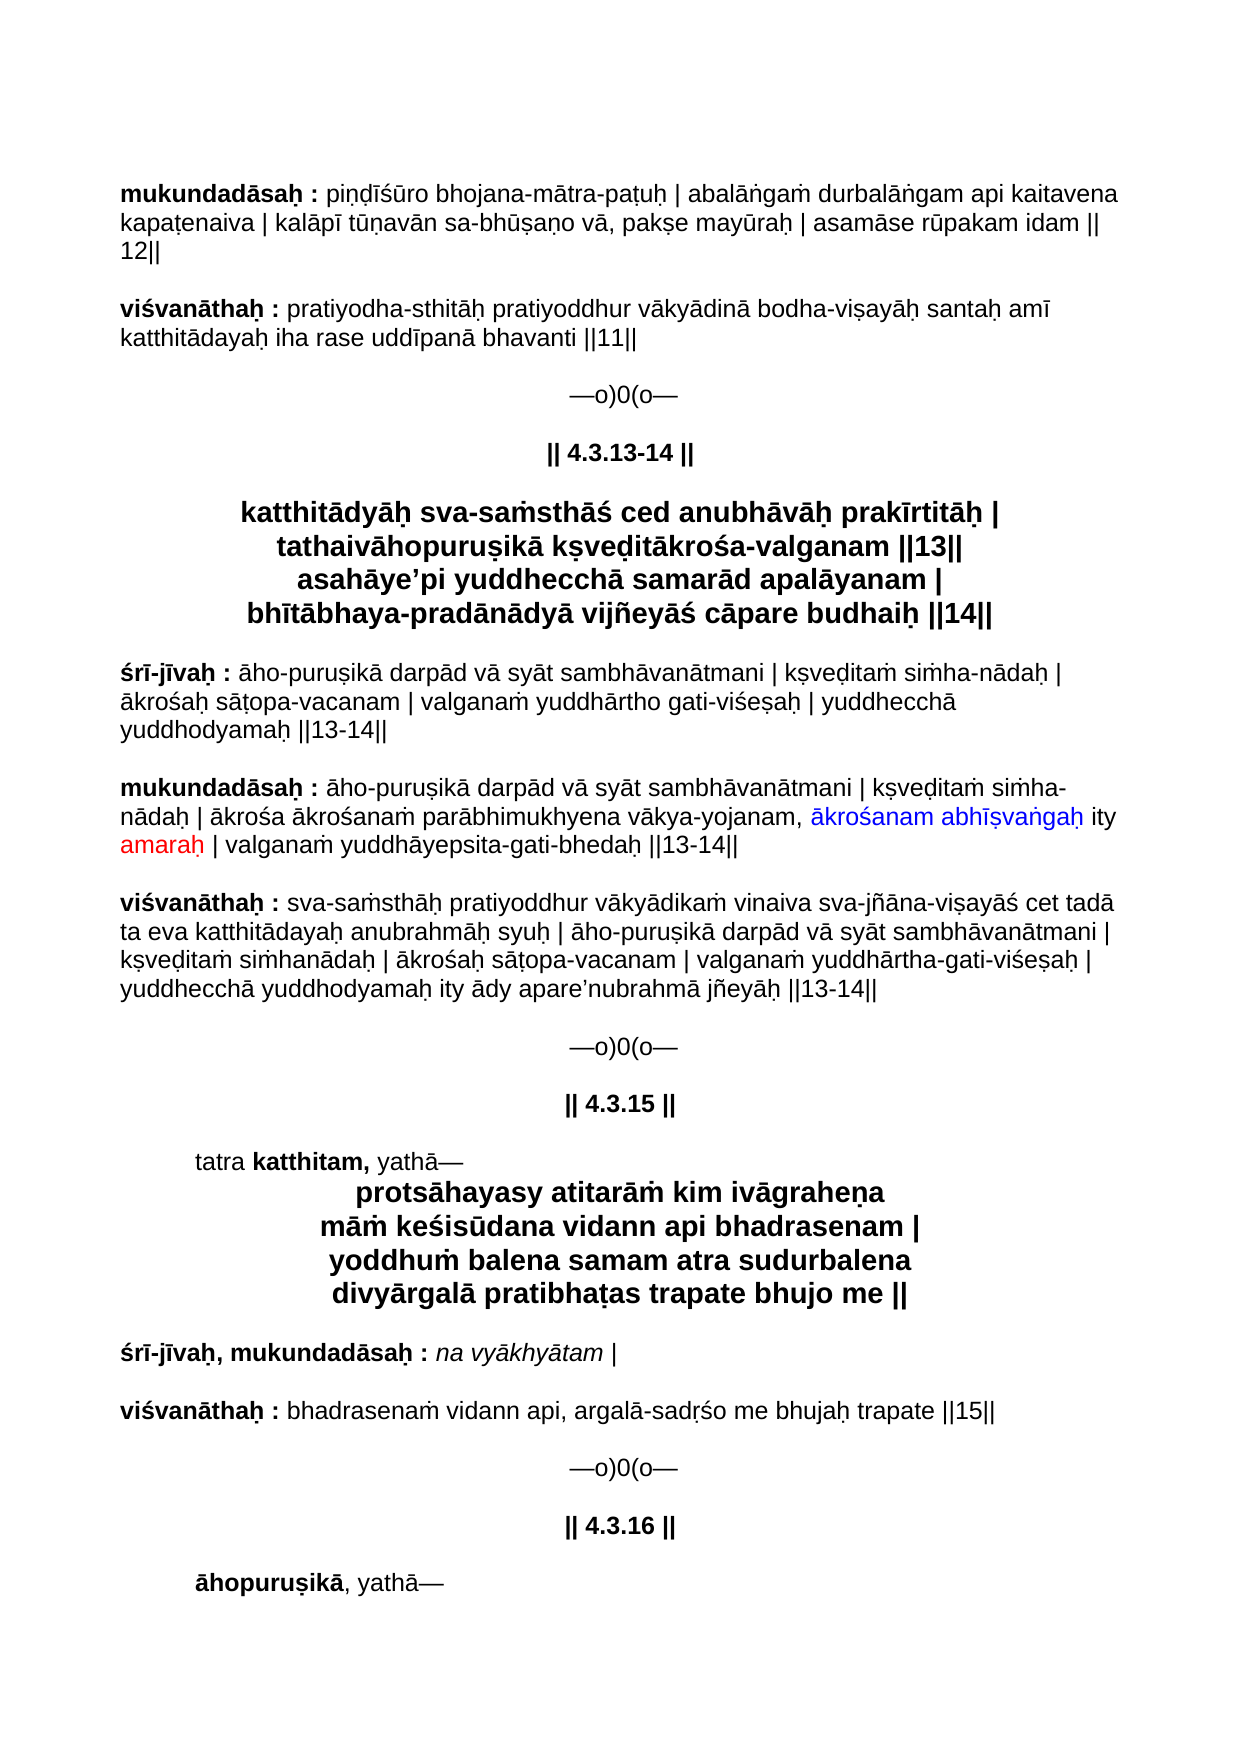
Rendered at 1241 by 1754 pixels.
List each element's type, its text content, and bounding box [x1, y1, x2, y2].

text —o)0(o— [120, 1453, 1120, 1482]
text protsāhayasy atitarāṁ kim ivāgraheṇa [120, 1175, 1120, 1209]
text tatra katthitam, yathā— [120, 1147, 1120, 1175]
text katthitādyāḥ sva-saṁsthāś ced anubhāvāḥ prakīrtitāḥ | [120, 495, 1120, 528]
text tathaivāhopuruṣikā kṣveḍitākrośa-valganam ||13|| [120, 528, 1120, 562]
text māṁ keśisūdana vidann api bhadrasenam | [120, 1209, 1120, 1242]
text || 4.3.16 || [120, 1511, 1120, 1539]
text —o)0(o— [120, 380, 1120, 409]
text viśvanāthaḥ : bhadrasenaṁ vidann api, argalā-sadṛśo me bhujaḥ trapate ||15|| [120, 1396, 1120, 1424]
text yoddhuṁ balena samam atra sudurbalena [120, 1242, 1120, 1276]
text || 4.3.13-14 || [120, 437, 1120, 466]
text asahāye’pi yuddhecchā samarād apalāyanam | [120, 562, 1120, 596]
text viśvanāthaḥ : pratiyodha-sthitāḥ pratiyoddhur vākyādinā bodha-viṣayāḥ santaḥ amī katthitādayaḥ iha rase uddīpanā bhavanti ||11|| [120, 294, 1120, 351]
text śrī-jīvaḥ, mukundadāsaḥ : na vyākhyātam | [120, 1338, 1120, 1367]
text mukundadāsaḥ : āho-puruṣikā darpād vā syāt sambhāvanātmani | kṣveḍitaṁ siṁha-nādaḥ | ākrośa ākrośanaṁ parābhimukhyena vākya-yojanam, ākrośanam abhīṣvaṅgaḥ ity amaraḥ | valganaṁ yuddhāyepsita-gati-bhedaḥ ||13-14|| [120, 773, 1120, 859]
text mukundadāsaḥ : piṇḍīśūro bhojana-mātra-paṭuḥ | abalāṅgaṁ durbalāṅgam api kaitavena kapaṭenaiva | kalāpī tūṇavān sa-bhūṣaṇo vā, pakṣe mayūraḥ | asamāse rūpakam idam ||12|| [120, 179, 1120, 265]
text bhītābhaya-pradānādyā vijñeyāś cāpare budhaiḥ ||14|| [120, 596, 1120, 629]
text || 4.3.15 || [120, 1089, 1120, 1118]
text —o)0(o— [120, 1032, 1120, 1060]
text āhopuruṣikā, yathā— [120, 1568, 1120, 1597]
text śrī-jīvaḥ : āho-puruṣikā darpād vā syāt sambhāvanātmani | kṣveḍitaṁ siṁha-nādaḥ | ākrośaḥ sāṭopa-vacanam | valganaṁ yuddhārtho gati-viśeṣaḥ | yuddhecchā yuddhodyamaḥ ||13-14|| [120, 658, 1120, 744]
text divyārgalā pratibhaṭas trapate bhujo me || [120, 1276, 1120, 1309]
text viśvanāthaḥ : sva-saṁsthāḥ pratiyoddhur vākyādikaṁ vinaiva sva-jñāna-viṣayāś cet tadā ta eva katthitādayaḥ anubrahmāḥ syuḥ | āho-puruṣikā darpād vā syāt sambhāvanātmani | kṣveḍitaṁ siṁhanādaḥ | ākrośaḥ sāṭopa-vacanam | valganaṁ yuddhārtha-gati-viśeṣaḥ | yuddhecchā yuddhodyamaḥ ity ādy apare’nubrahmā jñeyāḥ ||13-14|| [120, 888, 1120, 1003]
